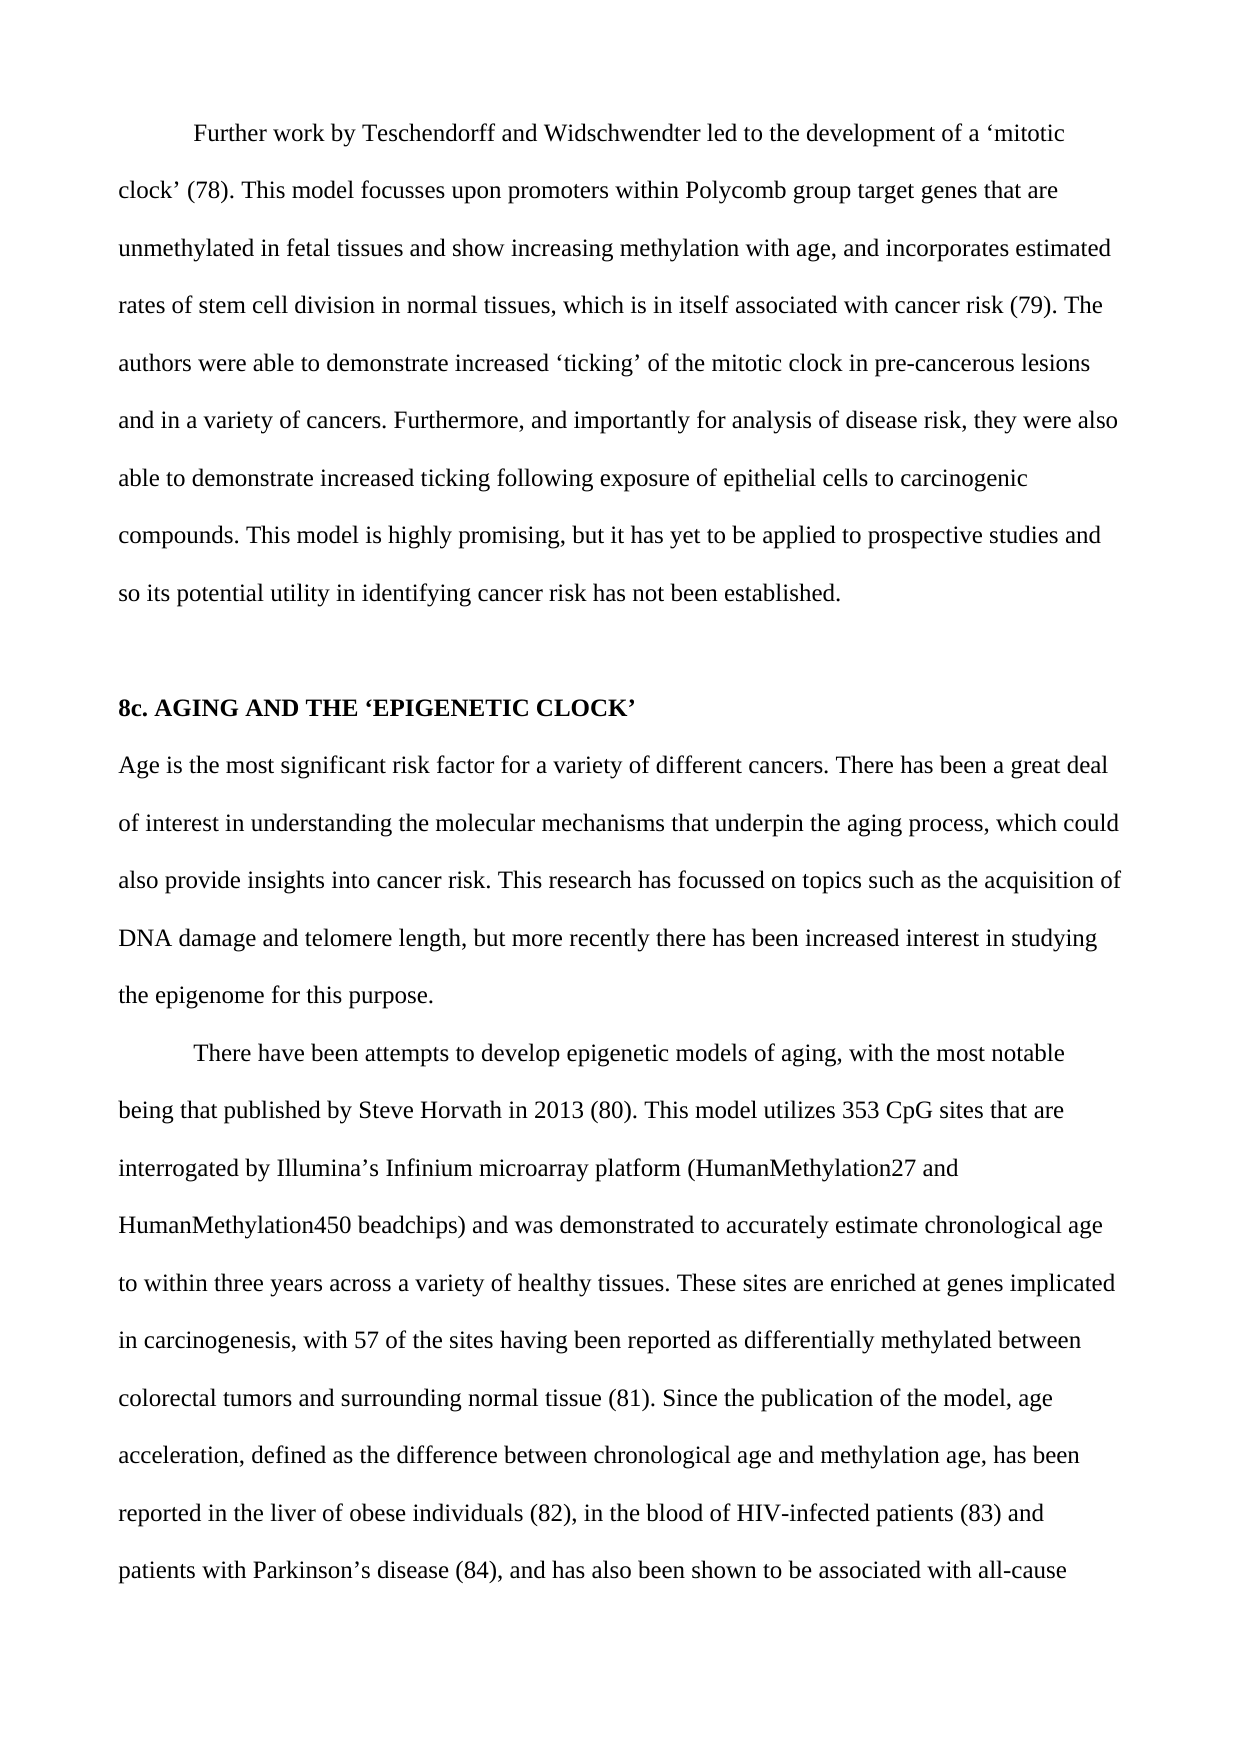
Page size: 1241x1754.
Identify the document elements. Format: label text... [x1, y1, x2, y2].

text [118, 1038, 1122, 1584]
text Further work by Teschendorff and Widschwendter led to the development of a ‘mitotic clock’ (78). This model focusses upon promoters within Polycomb group target genes that are unmethylated in fetal tissues and show increasing methylation with age, and incorporates estimated rates of stem cell division in normal tissues, which is in itself associated with cancer risk (79). The authors were able to demonstrate increased ‘ticking’ of the mitotic clock in pre-cancerous lesions and in a variety of cancers. Furthermore, and importantly for analysis of disease risk, they were also able to demonstrate increased ticking following exposure of epithelial cells to carcinogenic compounds. This model is highly promising, but it has yet to be applied to prospective studies and so its potential utility in identifying cancer risk has not been established. [118, 118, 1122, 607]
text 8c. AGING AND THE ‘EPIGENETIC CLOCK’ [118, 693, 1122, 722]
text Age is the most significant risk factor for a variety of different cancers. There has been a great deal of interest in understanding the molecular mechanisms that underpin the aging process, which could also provide insights into cancer risk. This research has focussed on topics such as the acquisition of DNA damage and telomere length, but more recently there has been increased interest in studying the epigenome for this purpose. [118, 751, 1122, 1009]
